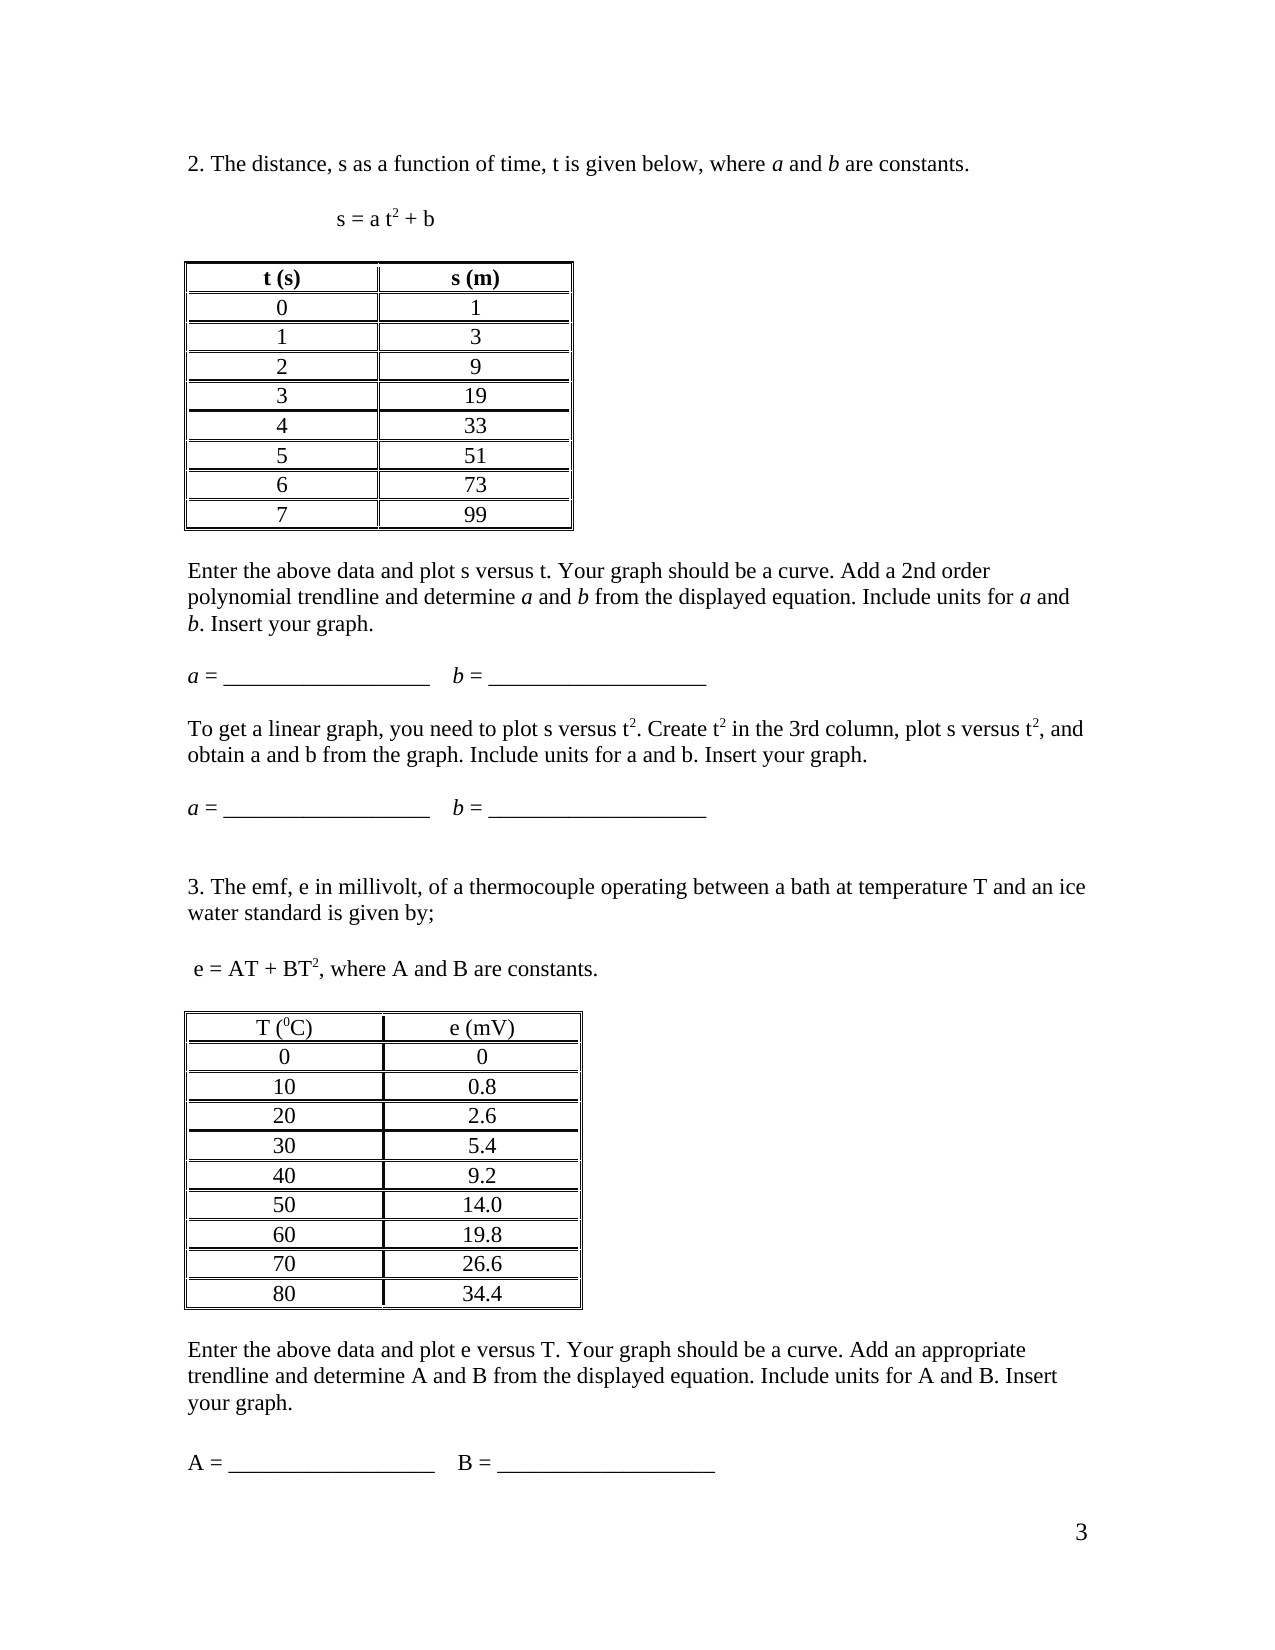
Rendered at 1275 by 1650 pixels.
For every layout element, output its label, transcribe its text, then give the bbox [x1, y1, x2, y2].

table_cell 5.4 [385, 1129, 580, 1158]
table_cell 19 [380, 379, 571, 409]
table_cell 80 [185, 1277, 383, 1306]
table_cell 10 [185, 1070, 383, 1099]
table_cell 0 [385, 1040, 580, 1070]
table_cell 2 [185, 350, 379, 379]
table_cell 33 [380, 409, 571, 438]
table_cell 50 [187, 1188, 382, 1218]
text s = a t2 + b [187, 206, 1087, 232]
table_cell 5 [187, 439, 377, 468]
table_cell 3 [187, 379, 377, 409]
table_cell 3 [380, 320, 571, 350]
table_cell 2.6 [385, 1099, 580, 1129]
table_cell 30 [187, 1129, 382, 1158]
table_cell 26.6 [385, 1247, 580, 1277]
text 3. The emf, e in millivolt, of a thermocouple operating between a bath at temperature T and an ice water standard is given by; [187, 847, 1087, 926]
table_cell 9 [379, 350, 572, 379]
text a = __________________ b = ___________________ [187, 662, 1087, 689]
text A = __________________ B = ___________________ [187, 1449, 1087, 1475]
table_cell 0.8 [383, 1070, 581, 1099]
table_cell 60 [185, 1218, 383, 1247]
text Enter the above data and plot s versus t. Your graph should be a curve. Add a 2nd order polynomial trendline and determine a and b from the displayed equation. Include units for a and b. Insert your graph. [187, 557, 1087, 636]
table_cell 7 [185, 498, 379, 527]
table_cell 99 [379, 498, 572, 527]
text e = AT + BT2, where A and B are constants. [187, 955, 1087, 981]
table_cell 6 [187, 468, 377, 498]
table_cell 40 [187, 1159, 382, 1188]
table_cell 19.8 [383, 1218, 581, 1247]
text Enter the above data and plot e versus T. Your graph should be a curve. Add an appropriate trendline and determine A and B from the displayed equation. Include units for A and B. Insert your graph. [187, 1336, 1087, 1449]
table_cell 73 [380, 468, 571, 498]
text a = __________________ b = ___________________ [187, 794, 1087, 820]
table_cell 70 [187, 1247, 382, 1277]
table_cell 0 [185, 291, 379, 320]
text To get a linear graph, you need to plot s versus t2. Create t2 in the 3rd column, plot s versus t2, and obtain a and b from the graph. Include units for a and b. Insert your graph. [187, 715, 1087, 768]
text 2. The distance, s as a function of time, t is given below, where a and b are constants. [187, 150, 1087, 176]
table_header s (m) [379, 264, 571, 291]
table_header T (0C) [185, 1012, 383, 1040]
table_cell 1 [187, 320, 377, 350]
table_cell 51 [380, 439, 571, 468]
table_header t (s) [187, 264, 379, 291]
table_cell 34.4 [383, 1277, 581, 1306]
table_cell 20 [187, 1099, 382, 1129]
table_cell 1 [379, 291, 572, 320]
table_cell 4 [187, 409, 377, 438]
table_cell 14.0 [385, 1188, 580, 1218]
table_cell 9.2 [385, 1159, 580, 1188]
table_cell 0 [187, 1040, 382, 1070]
table_header e (mV) [383, 1014, 580, 1040]
